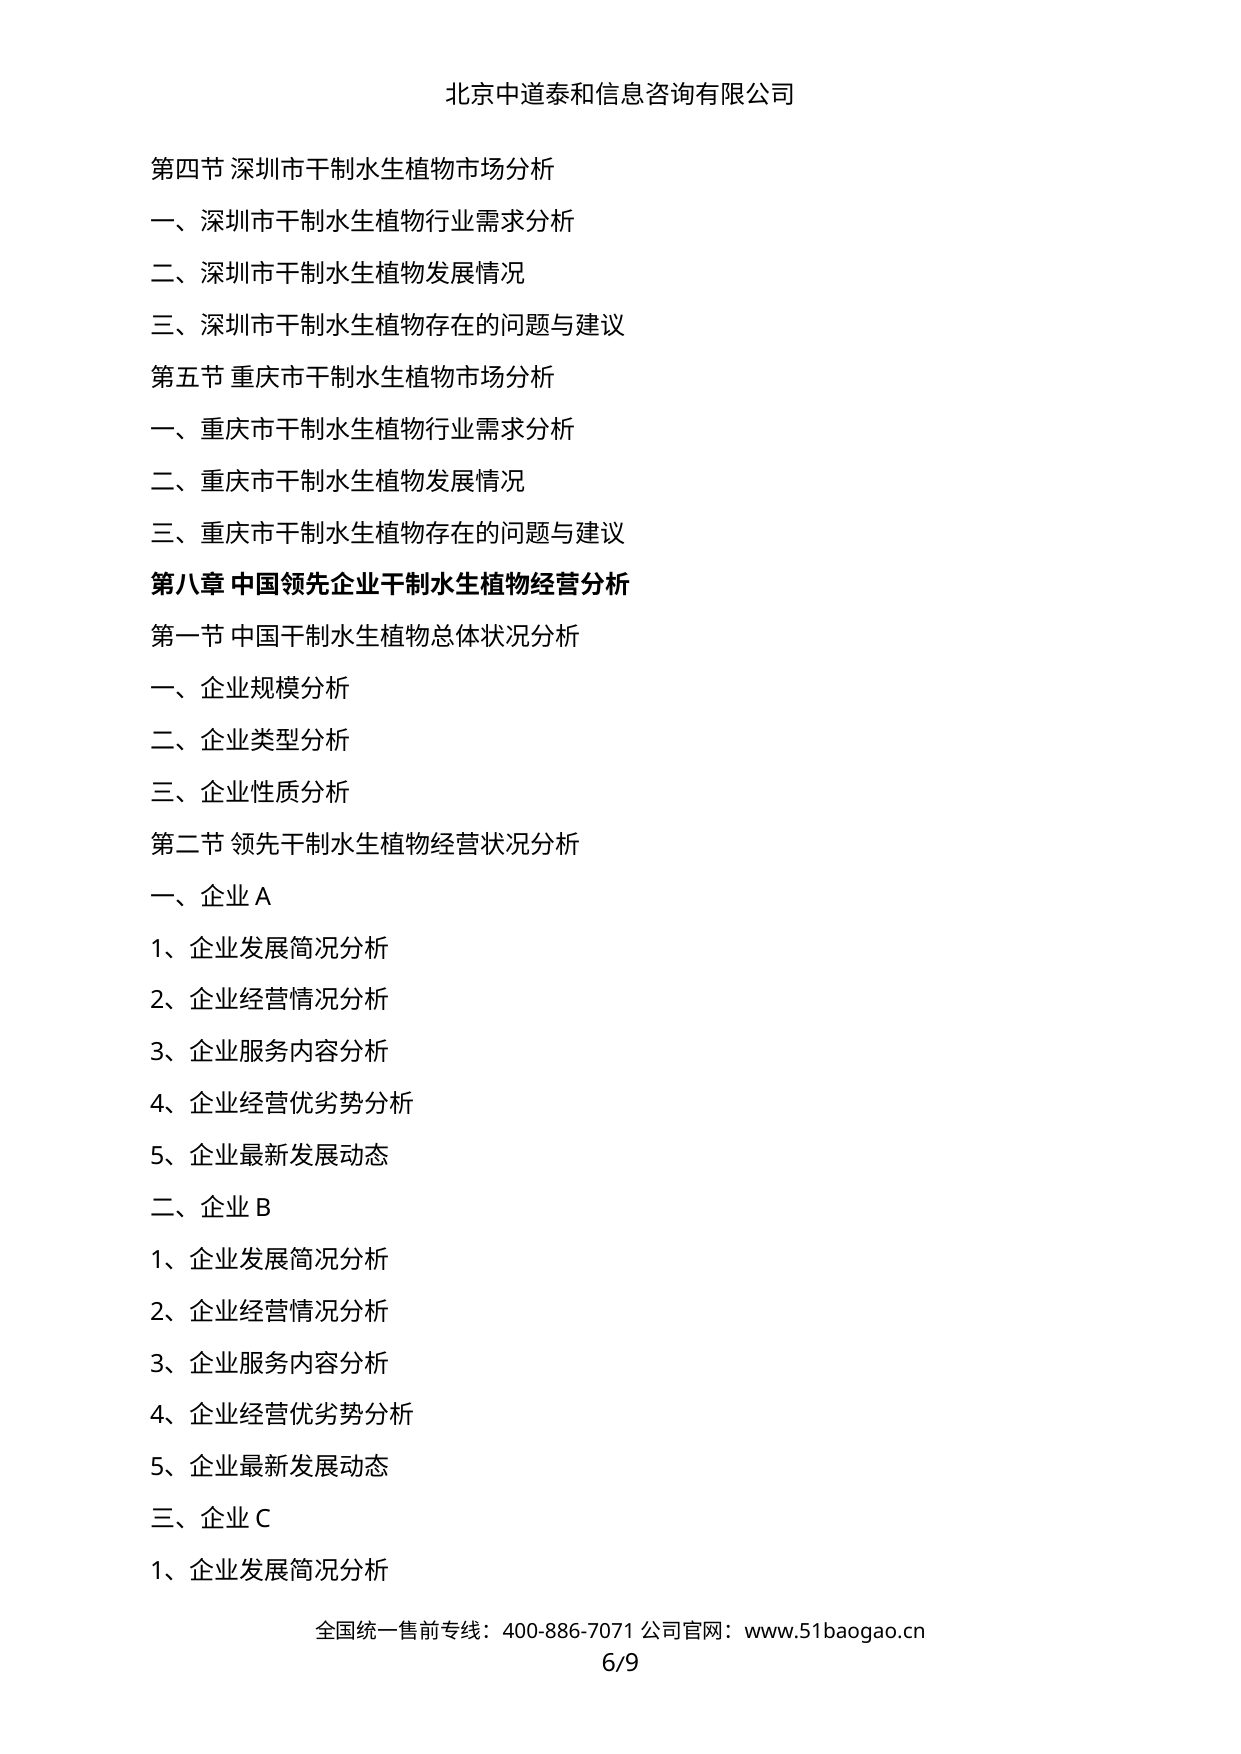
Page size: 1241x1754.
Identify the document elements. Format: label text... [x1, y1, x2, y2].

text 二、深圳市干制水生植物发展情况 [150, 254, 1090, 290]
text 三、企业性质分析 [150, 772, 1090, 809]
text 第四节 深圳市干制水生植物市场分析 [150, 150, 1090, 186]
text 4、企业经营优劣势分析 [150, 1084, 1090, 1120]
text 1、企业发展简况分析 [150, 928, 1090, 964]
text 第五节 重庆市干制水生植物市场分析 [150, 357, 1090, 394]
text 一、企业A [150, 876, 1090, 912]
text 4、企业经营优劣势分析 [150, 1395, 1090, 1431]
text 2、企业经营情况分析 [150, 980, 1090, 1016]
text 三、深圳市干制水生植物存在的问题与建议 [150, 306, 1090, 342]
text 三、企业C [150, 1499, 1090, 1535]
text 1、企业发展简况分析 [150, 1551, 1090, 1587]
text 3、企业服务内容分析 [150, 1032, 1090, 1068]
text 第一节 中国干制水生植物总体状况分析 [150, 617, 1090, 653]
text 一、企业规模分析 [150, 669, 1090, 705]
text 一、深圳市干制水生植物行业需求分析 [150, 202, 1090, 238]
text 二、重庆市干制水生植物发展情况 [150, 461, 1090, 497]
text 三、重庆市干制水生植物存在的问题与建议 [150, 513, 1090, 549]
text 5、企业最新发展动态 [150, 1136, 1090, 1172]
text 2、企业经营情况分析 [150, 1291, 1090, 1327]
text 第八章 中国领先企业干制水生植物经营分析 [150, 565, 1090, 601]
text 3、企业服务内容分析 [150, 1343, 1090, 1379]
text 5、企业最新发展动态 [150, 1447, 1090, 1483]
text 二、企业类型分析 [150, 721, 1090, 757]
text 1、企业发展简况分析 [150, 1239, 1090, 1276]
text 一、重庆市干制水生植物行业需求分析 [150, 409, 1090, 446]
text 二、企业B [150, 1187, 1090, 1224]
text 第二节 领先干制水生植物经营状况分析 [150, 824, 1090, 861]
